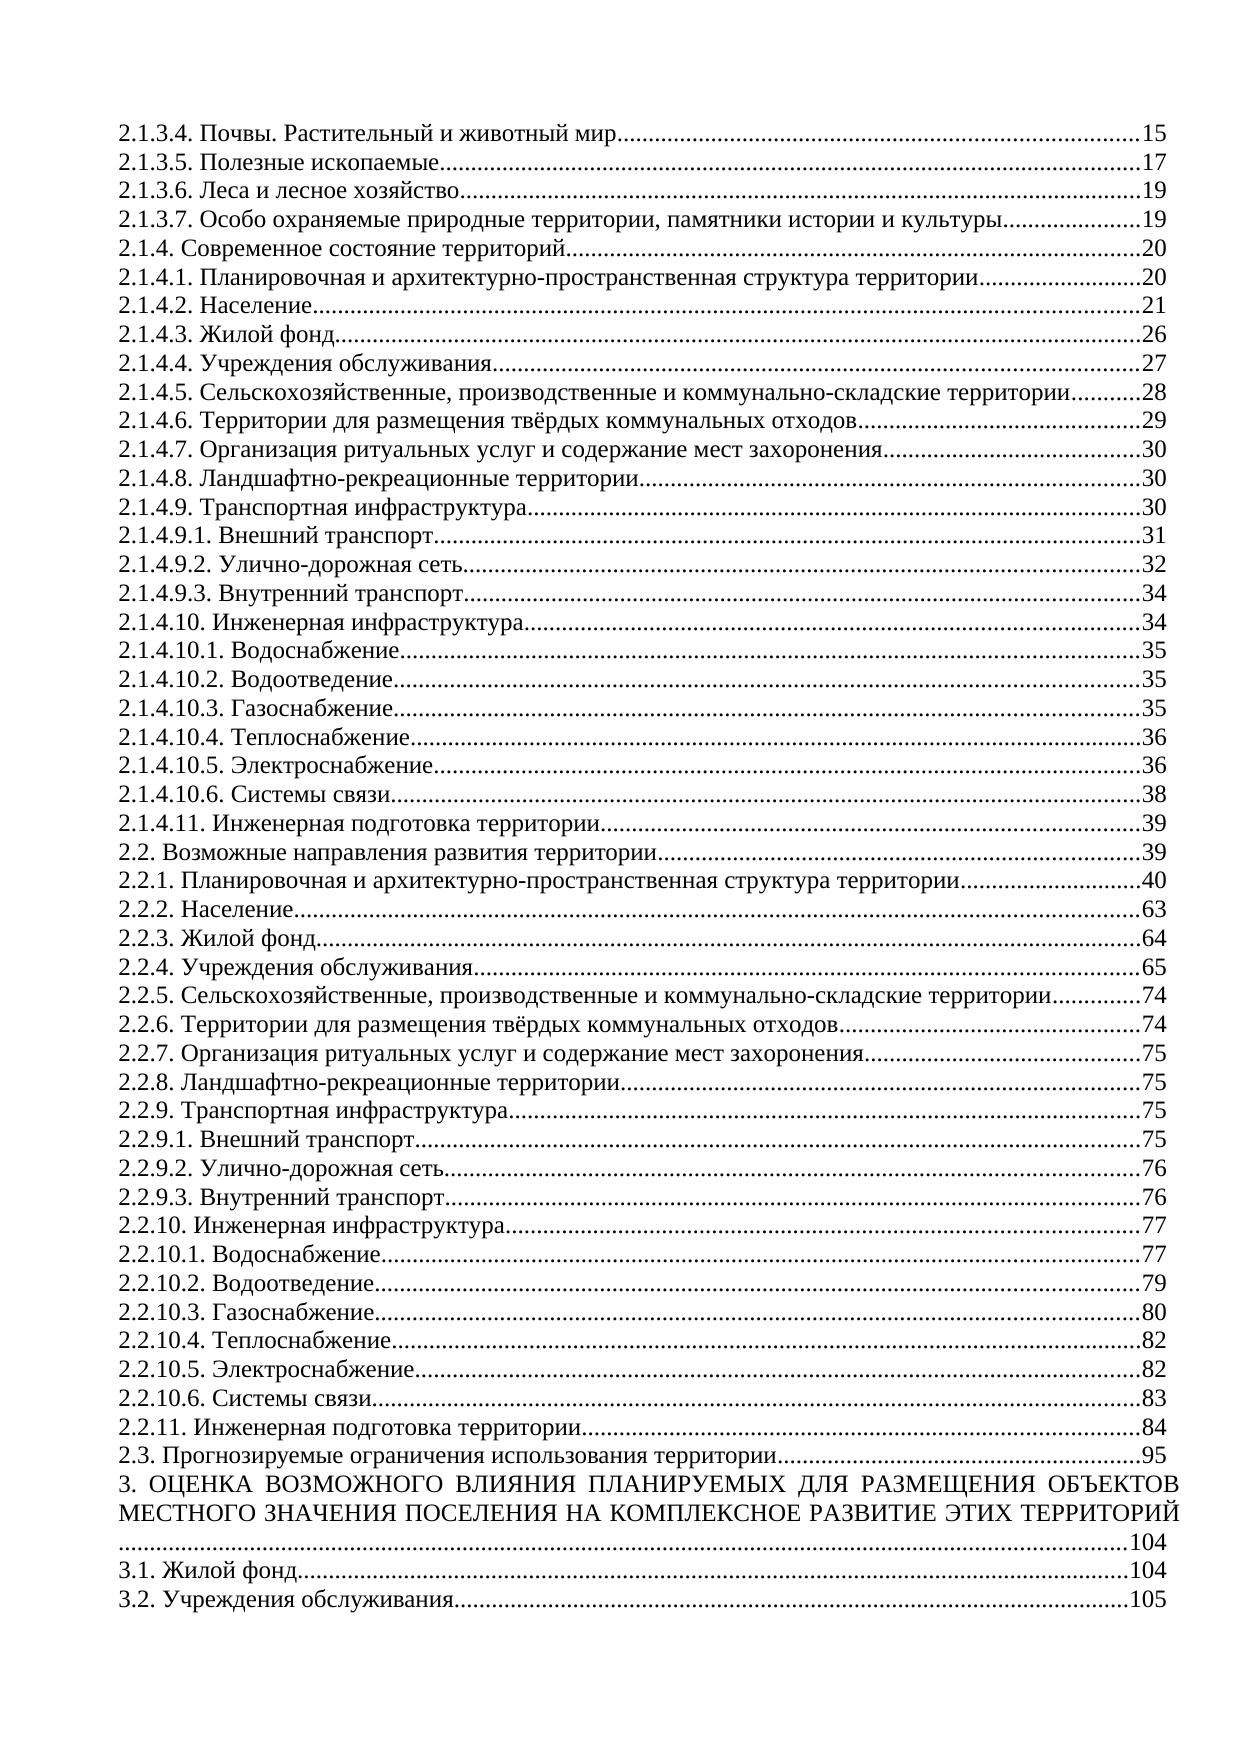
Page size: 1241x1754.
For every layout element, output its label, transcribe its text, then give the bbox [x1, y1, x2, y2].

text 2.1.3.7. Особо охраняемые природные территории, памятники истории и культуры 19 [118, 204, 1181, 233]
text 2.1.4.10.4. Теплоснабжение 36 [118, 722, 1181, 751]
text 2.1.4. Современное состояние территорий 20 [118, 233, 1181, 262]
text 2.1.4.1. Планировочная и архитектурно-пространственная структура территории 20 [118, 262, 1181, 291]
text 2.2.9. Транспортная инфраструктура 75 [118, 1096, 1181, 1124]
text 3.2. Учреждения обслуживания 105 [118, 1584, 1181, 1613]
text 2.1.4.3. Жилой фонд 26 [118, 319, 1181, 348]
text 2.2.9.3. Внутренний транспорт 76 [118, 1182, 1181, 1211]
text 2.1.3.5. Полезные ископаемые 17 [118, 147, 1181, 176]
text 2.1.4.8. Ландшафтно-рекреационные территории 30 [118, 463, 1181, 492]
text 2.3. Прогнозируемые ограничения использования территории 95 [118, 1441, 1181, 1469]
text 2.1.4.9.3. Внутренний транспорт 34 [118, 578, 1181, 607]
text 2.1.3.4. Почвы. Растительный и животный мир 15 [118, 118, 1181, 147]
text 2.1.4.4. Учреждения обслуживания 27 [118, 348, 1181, 377]
text 2.2.1. Планировочная и архитектурно-пространственная структура территории 40 [118, 866, 1181, 894]
text 2.1.4.2. Население 21 [118, 291, 1181, 319]
text 2.1.4.7. Организация ритуальных услуг и содержание мест захоронения 30 [118, 434, 1181, 463]
text 2.2.10. Инженерная инфраструктура 77 [118, 1211, 1181, 1239]
text 2.1.3.6. Леса и лесное хозяйство 19 [118, 176, 1181, 204]
text 2.1.4.10.6. Системы связи 38 [118, 779, 1181, 808]
text 2.2.11. Инженерная подготовка территории 84 [118, 1412, 1181, 1441]
text 2.2.10.6. Системы связи 83 [118, 1383, 1181, 1412]
text 2.2.10.2. Водоотведение 79 [118, 1268, 1181, 1297]
text 2.1.4.9. Транспортная инфраструктура 30 [118, 492, 1181, 521]
text 2.2.10.4. Теплоснабжение 82 [118, 1326, 1181, 1354]
text 2.1.4.11. Инженерная подготовка территории 39 [118, 808, 1181, 837]
text 2.2.6. Территории для размещения твёрдых коммунальных отходов 74 [118, 1009, 1181, 1038]
text 2.2.4. Учреждения обслуживания 65 [118, 952, 1181, 981]
text 3.1. Жилой фонд 104 [118, 1556, 1181, 1584]
text 2.2.5. Сельскохозяйственные, производственные и коммунально-складские территории 74 [118, 981, 1181, 1009]
text 2.1.4.9.1. Внешний транспорт 31 [118, 521, 1181, 549]
text 2.1.4.10.1. Водоснабжение 35 [118, 636, 1181, 664]
text 2.2.8. Ландшафтно-рекреационные территории 75 [118, 1067, 1181, 1096]
text 3. ОЦЕНКА ВОЗМОЖНОГО ВЛИЯНИЯ ПЛАНИРУЕМЫХ ДЛЯ РАЗМЕЩЕНИЯ ОБЪЕКТОВ МЕСТНОГО ЗНАЧЕНИЯ ПОСЕЛЕНИЯ НА КОМПЛЕКСНОЕ РАЗВИТИЕ ЭТИХ ТЕРРИТОРИЙ 104 [118, 1469, 1181, 1556]
text 2.2.10.1. Водоснабжение 77 [118, 1239, 1181, 1268]
text 2.2.10.3. Газоснабжение 80 [118, 1297, 1181, 1326]
text 2.1.4.10.5. Электроснабжение 36 [118, 751, 1181, 779]
text 2.1.4.9.2. Улично-дорожная сеть 32 [118, 549, 1181, 578]
text 2.2.10.5. Электроснабжение 82 [118, 1354, 1181, 1383]
text 2.2.9.1. Внешний транспорт 75 [118, 1124, 1181, 1153]
text 2.1.4.6. Территории для размещения твёрдых коммунальных отходов 29 [118, 406, 1181, 434]
text 2.1.4.10.2. Водоотведение 35 [118, 664, 1181, 693]
text 2.2.9.2. Улично-дорожная сеть 76 [118, 1153, 1181, 1182]
text 2.1.4.10. Инженерная инфраструктура 34 [118, 607, 1181, 636]
text 2.2.2. Население 63 [118, 894, 1181, 923]
text 2.1.4.5. Сельскохозяйственные, производственные и коммунально-складские территории 28 [118, 377, 1181, 406]
text 2.2.3. Жилой фонд 64 [118, 923, 1181, 952]
text 2.1.4.10.3. Газоснабжение 35 [118, 693, 1181, 722]
text 2.2.7. Организация ритуальных услуг и содержание мест захоронения 75 [118, 1038, 1181, 1067]
text 2.2. Возможные направления развития территории 39 [118, 837, 1181, 866]
